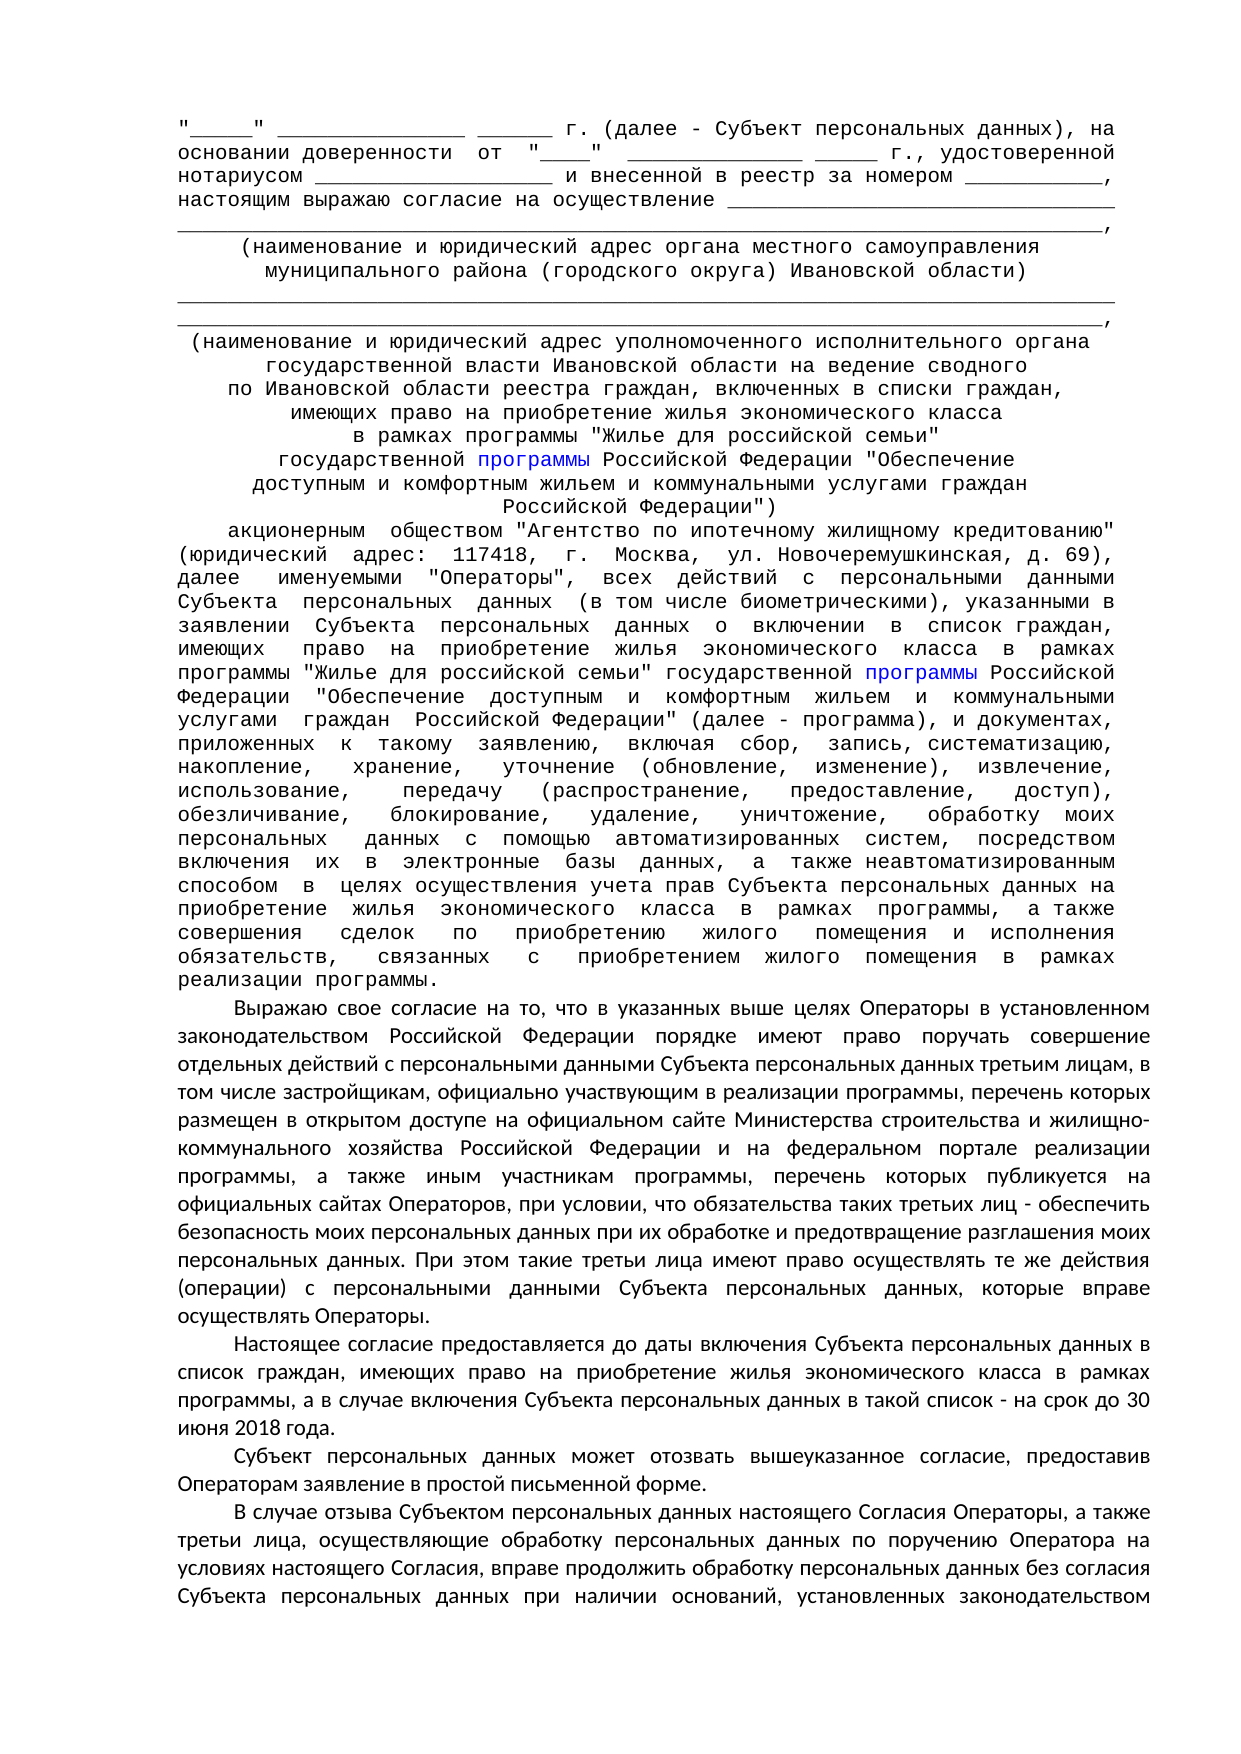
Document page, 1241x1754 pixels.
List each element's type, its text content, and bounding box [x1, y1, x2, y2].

text обязательств, связанных с приобретением жилого помещения в рамках [177, 946, 1152, 969]
text нотариусом ___________________ и внесенной в реестр за номером ___________, [177, 165, 1152, 189]
text Субъект персональных данных может отозвать вышеуказанное согласие, предоставив Операторам заявление в простой письменной форме. [177, 1441, 1152, 1497]
text в рамках программы "Жилье для российской семьи" [177, 426, 1152, 449]
text приобретение жилья экономического класса в рамках программы, а также [177, 898, 1152, 922]
text использование, передачу (распространение, предоставление, доступ), [177, 780, 1152, 804]
text Федерации "Обеспечение доступным и комфортным жильем и коммунальными [177, 686, 1152, 709]
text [177, 1497, 1152, 1609]
text Российской Федерации") [177, 496, 1152, 520]
text приложенных к такому заявлению, включая сбор, запись, систематизацию, [177, 733, 1152, 757]
text включения их в электронные базы данных, а также неавтоматизированным [177, 851, 1152, 875]
text государственной власти Ивановской области на ведение сводного [177, 354, 1152, 378]
text (наименование и юридический адрес уполномоченного исполнительного органа [177, 331, 1152, 354]
text основании доверенности от "____" ______________ _____ г., удостоверенной [177, 142, 1152, 165]
text по Ивановской области реестра граждан, включенных в списки граждан, [177, 378, 1152, 402]
text Выражаю свое согласие на то, что в указанных выше целях Операторы в установленном законодательством Российской Федерации порядке имеют право поручать совершение отдельных действий с персональными данными Субъекта персональных данных третьим лицам, в том числе застройщикам, официально участвующим в реализации программы, перечень которых размещен в открытом доступе на официальном сайте Министерства строительства и жилищно-коммунального хозяйства Российской Федерации и на федеральном портале реализации программы, а также иным участникам программы, перечень которых публикуется на официальных сайтах Операторов, при условии, что обязательства таких третьих лиц - обеспечить безопасность моих персональных данных при их обработке и предотвращение разглашения моих персональных данных. При этом такие третьи лица имеют право осуществлять те же действия (операции) с персональными данными Субъекта персональных данных, которые вправе осуществлять Операторы. [177, 993, 1152, 1329]
text (юридический адрес: 117418, г. Москва, ул. Новочеремушкинская, д. 69), [177, 544, 1152, 567]
text программы "Жилье для российской семьи" государственной программы Российской [177, 662, 1152, 686]
text персональных данных с помощью автоматизированных систем, посредством [177, 827, 1152, 851]
text совершения сделок по приобретению жилого помещения и исполнения [177, 922, 1152, 946]
text заявлении Субъекта персональных данных о включении в список граждан, [177, 615, 1152, 638]
text реализации программы. [177, 969, 1152, 993]
text доступным и комфортным жильем и коммунальными услугами граждан [177, 473, 1152, 496]
text имеющих право на приобретение жилья экономического класса в рамках [177, 638, 1152, 662]
text __________________________________________________________________________, [177, 307, 1152, 331]
text способом в целях осуществления учета прав Субъекта персональных данных на [177, 875, 1152, 898]
text "_____" _______________ ______ г. (далее - Субъект персональных данных), на [177, 118, 1152, 142]
text государственной программы Российской Федерации "Обеспечение [177, 449, 1152, 473]
text настоящим выражаю согласие на осуществление _______________________________ [177, 189, 1152, 213]
text накопление, хранение, уточнение (обновление, изменение), извлечение, [177, 757, 1152, 780]
text акционерным обществом "Агентство по ипотечному жилищному кредитованию" [177, 520, 1152, 544]
text услугами граждан Российской Федерации" (далее - программа), и документах, [177, 709, 1152, 733]
text __________________________________________________________________________, [177, 213, 1152, 236]
text (наименование и юридический адрес органа местного самоуправления [177, 236, 1152, 260]
text муниципального района (городского округа) Ивановской области) [177, 260, 1152, 284]
text обезличивание, блокирование, удаление, уничтожение, обработку моих [177, 804, 1152, 827]
text имеющих право на приобретение жилья экономического класса [177, 402, 1152, 426]
text Субъекта персональных данных (в том числе биометрическими), указанными в [177, 591, 1152, 615]
text Настоящее согласие предоставляется до даты включения Субъекта персональных данных в список граждан, имеющих право на приобретение жилья экономического класса в рамках программы, а в случае включения Субъекта персональных данных в такой список - на срок до 30 июня 2018 года. [177, 1329, 1152, 1441]
text далее именуемыми "Операторы", всех действий с персональными данными [177, 567, 1152, 591]
text ___________________________________________________________________________ [177, 284, 1152, 307]
